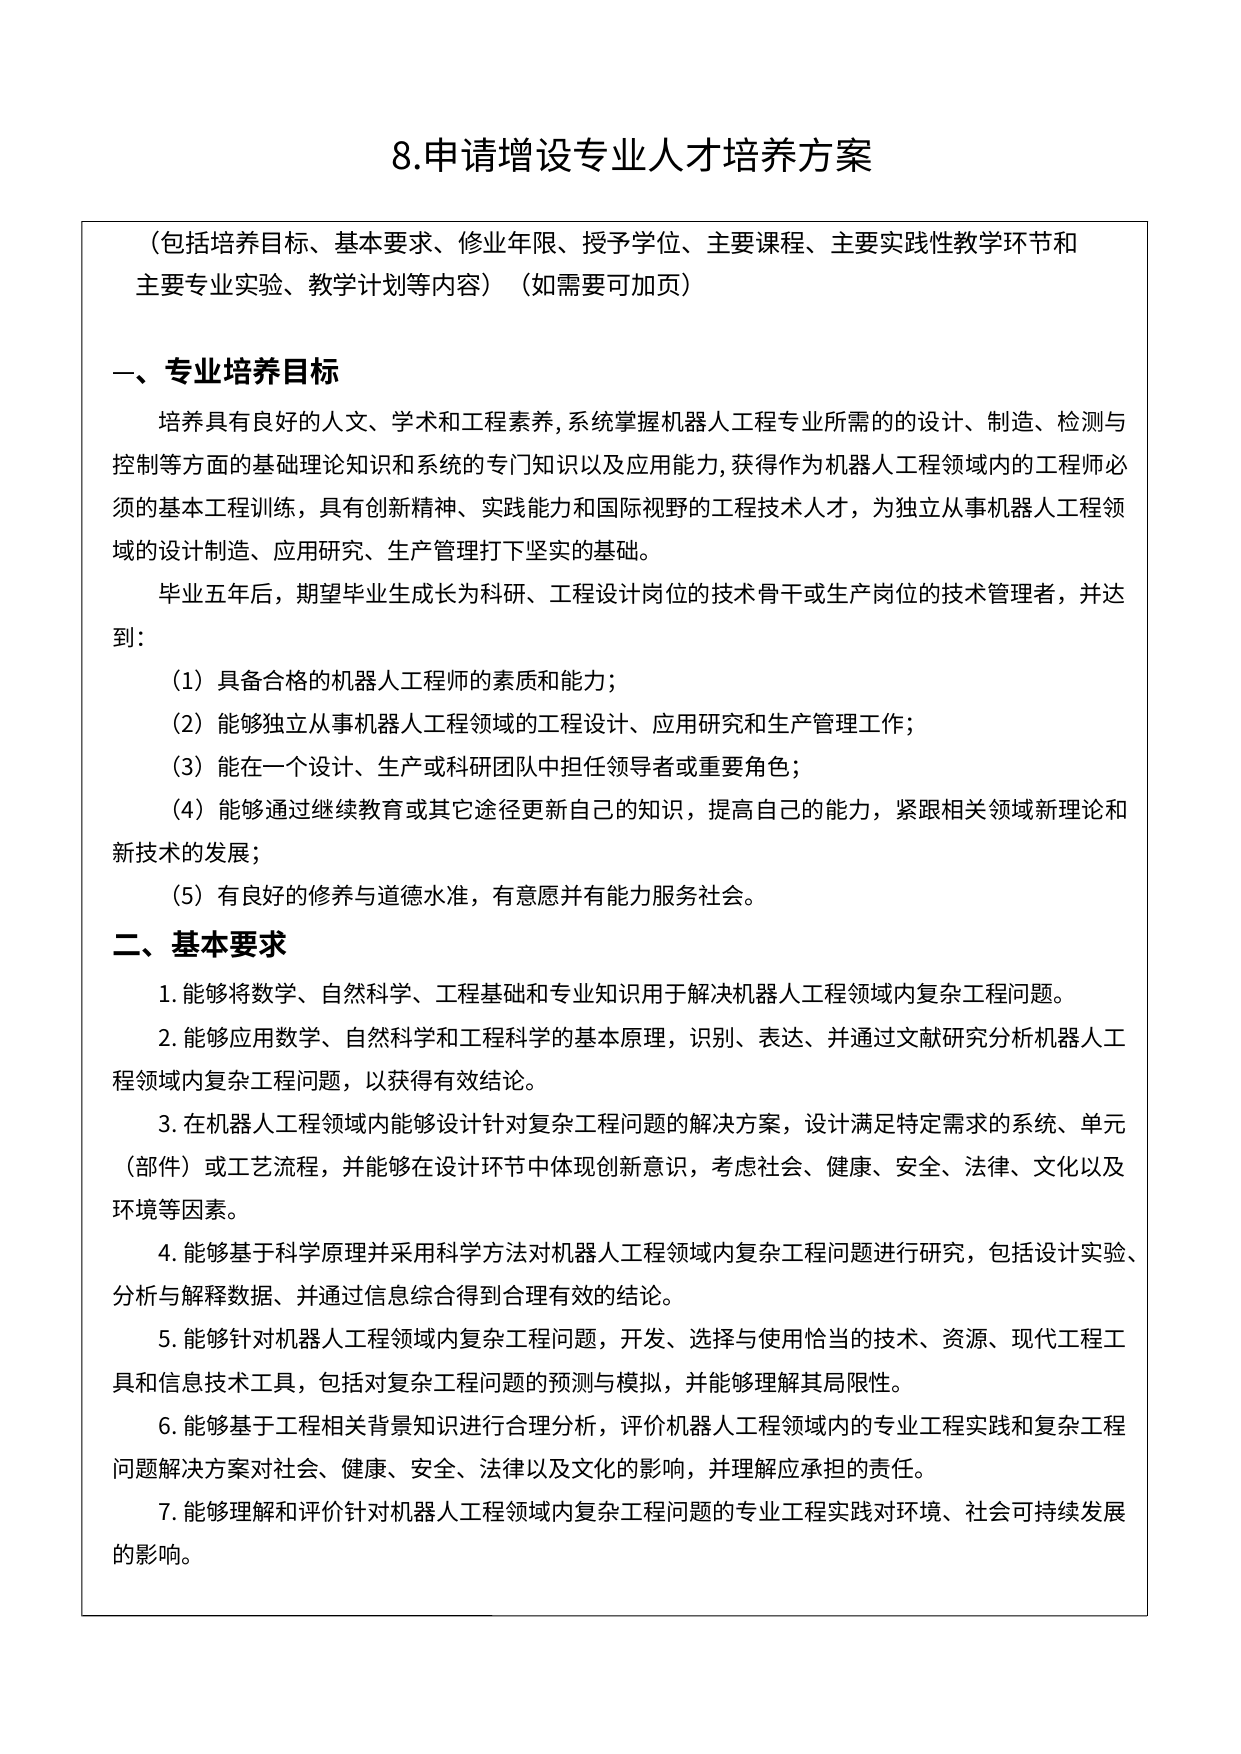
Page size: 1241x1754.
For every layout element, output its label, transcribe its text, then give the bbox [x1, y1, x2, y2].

text 2. 能够应用数学、自然科学和工程科学的基本原理，识别、表达、并通过文献研究分析机器人工程领域内复杂工程问题，以获得有效结论。 [112, 1019, 1128, 1096]
text 毕业五年后，期望毕业生成长为科研、工程设计岗位的技术骨干或生产岗位的技术管理者，并达到： [112, 576, 1128, 653]
text （5）有良好的修养与道德水准，有意愿并有能力服务社会。 [112, 878, 1128, 911]
text （1）具备合格的机器人工程师的素质和能力； [112, 663, 1128, 696]
text （3）能在一个设计、生产或科研团队中担任领导者或重要角色； [112, 749, 1128, 782]
text 6. 能够基于工程相关背景知识进行合理分析，评价机器人工程领域内的专业工程实践和复杂工程问题解决方案对社会、健康、安全、法律以及文化的影响，并理解应承担的责任。 [112, 1407, 1128, 1484]
text （4）能够通过继续教育或其它途径更新自己的知识，提高自己的能力，紧跟相关领域新理论和新技术的发展； [112, 792, 1128, 868]
text 3. 在机器人工程领域内能够设计针对复杂工程问题的解决方案，设计满足特定需求的系统、单元（部件）或工艺流程，并能够在设计环节中体现创新意识，考虑社会、健康、安全、法律、文化以及环境等因素。 [112, 1106, 1128, 1225]
text （包括培养目标、基本要求、修业年限、授予学位、主要课程、主要实践性教学环节和主要专业实验、教学计划等内容）（如需要可加页） [135, 224, 1079, 302]
text 7. 能够理解和评价针对机器人工程领域内复杂工程问题的专业工程实践对环境、社会可持续发展的影响。 [112, 1494, 1128, 1570]
text 1. 能够将数学、自然科学、工程基础和专业知识用于解决机器人工程领域内复杂工程问题。 [112, 976, 1128, 1009]
text （2）能够独立从事机器人工程领域的工程设计、应用研究和生产管理工作； [112, 706, 1128, 739]
text 二、基本要求 [112, 921, 1128, 964]
text 培养具有良好的人文、学术和工程素养, 系统掌握机器人工程专业所需的的设计、制造、检测与控制等方面的基础理论知识和系统的专门知识以及应用能力, 获得作为机器人工程领域内的工程师必须的基本工程训练，具有创新精神、实践能力和国际视野的工程技术人才，为独立从事机器人工程领域的设计制造、应用研究、生产管理打下坚实的基础。 [112, 404, 1128, 566]
text 4. 能够基于科学原理并采用科学方法对机器人工程领域内复杂工程问题进行研究，包括设计实验、分析与解释数据、并通过信息综合得到合理有效的结论。 [112, 1235, 1128, 1311]
text 一、专业培养目标 [112, 349, 1128, 391]
text 5. 能够针对机器人工程领域内复杂工程问题，开发、选择与使用恰当的技术、资源、现代工程工具和信息技术工具，包括对复杂工程问题的预测与模拟，并能够理解其局限性。 [112, 1321, 1128, 1398]
